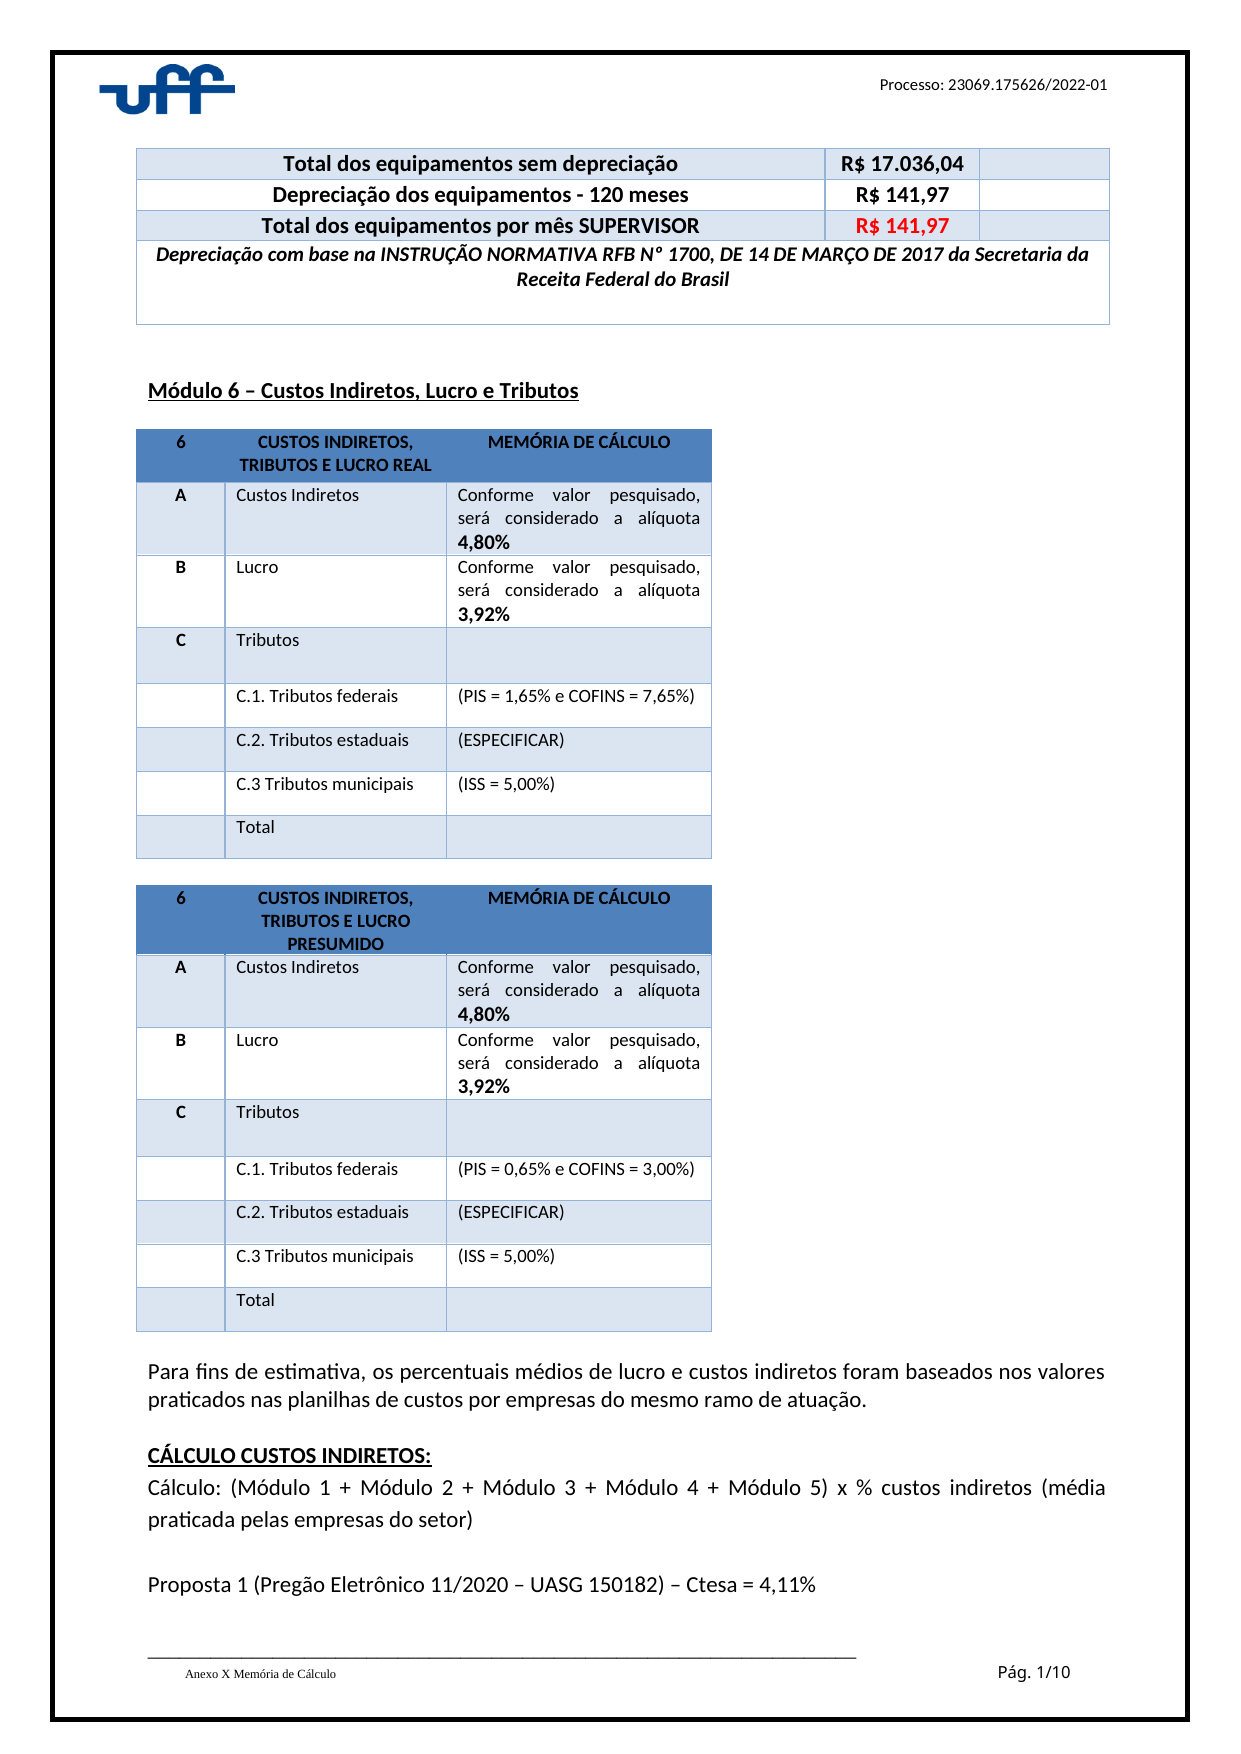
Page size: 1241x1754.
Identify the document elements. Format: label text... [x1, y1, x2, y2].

table_cell (PIS = 0,65% e COFINS = 3,00%) [447, 1157, 711, 1199]
table_cell Depreciação dos equipamentos - 120 meses [137, 180, 824, 210]
table_header MEMÓRIA DE CÁLCULO [447, 886, 711, 954]
table_cell (ISS = 5,00%) [447, 1245, 711, 1287]
table_cell [137, 684, 224, 727]
table_cell [447, 628, 711, 683]
table_cell B [137, 1028, 224, 1099]
table_cell [137, 816, 224, 858]
table_cell Total [226, 816, 446, 858]
table_cell Conforme valor pesquisado, será considerado a alíquota 4,80% [447, 956, 711, 1027]
table_cell C.1. Tributos federais [226, 1157, 446, 1199]
table_cell Depreciação com base na INSTRUÇÃO NORMATIVA RFB Nº 1700, DE 14 DE MARÇO DE 2017 da Secretaria da Receita Federal do Brasil [137, 241, 1109, 324]
table_cell [980, 149, 1109, 179]
table_cell [137, 772, 224, 814]
text Proposta 1 (Pregão Eletrônico 11/2020 – UASG 150182) – Ctesa = 4,11% [148, 1570, 1107, 1598]
table_cell (ESPECIFICAR) [447, 728, 711, 771]
table_cell C.1. Tributos federais [226, 684, 446, 727]
table_cell Total dos equipamentos sem depreciação [137, 149, 824, 179]
table_cell C [137, 1100, 224, 1156]
table_cell Total [226, 1288, 446, 1331]
table_cell Total dos equipamentos por mês SUPERVISOR [137, 211, 824, 240]
table_cell R$ 17.036,04 [826, 149, 979, 179]
table_cell [447, 816, 711, 858]
table_cell C.2. Tributos estaduais [226, 1201, 446, 1243]
table_cell [137, 1157, 224, 1199]
table_cell [980, 211, 1109, 240]
table_cell [980, 180, 1109, 210]
text CÁLCULO CUSTOS INDIRETOS: [148, 1441, 1107, 1469]
table_cell Conforme valor pesquisado, será considerado a alíquota 3,92% [447, 1028, 711, 1099]
table_cell [137, 1245, 224, 1287]
table_cell Custos Indiretos [226, 483, 446, 554]
table_cell Custos Indiretos [226, 956, 446, 1027]
table_cell Lucro [226, 556, 446, 627]
table_cell (ISS = 5,00%) [447, 772, 711, 814]
table_cell A [137, 483, 224, 554]
table_header MEMÓRIA DE CÁLCULO [447, 430, 711, 482]
text Cálculo: (Módulo 1 + Módulo 2 + Módulo 3 + Módulo 4 + Módulo 5) x % custos indiretos (média praticada pelas empresas do setor) [148, 1473, 1107, 1533]
table_cell (ESPECIFICAR) [447, 1201, 711, 1243]
table_cell [447, 1288, 711, 1331]
table_cell [137, 1201, 224, 1243]
table_cell C.3 Tributos municipais [226, 1245, 446, 1287]
table_cell R$ 141,97 [826, 211, 979, 240]
table_cell A [137, 956, 224, 1027]
table_cell Lucro [226, 1028, 446, 1099]
text Módulo 6 – Custos Indiretos, Lucro e Tributos [148, 376, 1107, 404]
table_cell (PIS = 1,65% e COFINS = 7,65%) [447, 684, 711, 727]
text Para fins de estimativa, os percentuais médios de lucro e custos indiretos foram baseados nos valores praticados nas planilhas de custos por empresas do mesmo ramo de atuação. [148, 1357, 1107, 1413]
table_cell C.3 Tributos municipais [226, 772, 446, 814]
table_cell [137, 728, 224, 771]
table_cell C.2. Tributos estaduais [226, 728, 446, 771]
picture [97, 64, 235, 119]
table_cell B [137, 556, 224, 627]
table_cell [447, 1100, 711, 1156]
table_header 6 [137, 430, 224, 482]
table_header CUSTOS INDIRETOS, TRIBUTOS E LUCRO REAL [226, 430, 446, 482]
table_cell [137, 1288, 224, 1331]
table_header 6 [137, 886, 224, 954]
table_cell R$ 141,97 [826, 180, 979, 210]
table_cell Tributos [226, 1100, 446, 1156]
table_cell Tributos [226, 628, 446, 683]
table_header CUSTOS INDIRETOS, TRIBUTOS E LUCRO PRESUMIDO [226, 886, 446, 954]
table_cell Conforme valor pesquisado, será considerado a alíquota 3,92% [447, 556, 711, 627]
table_cell Conforme valor pesquisado, será considerado a alíquota 4,80% [447, 483, 711, 554]
table_cell C [137, 628, 224, 683]
